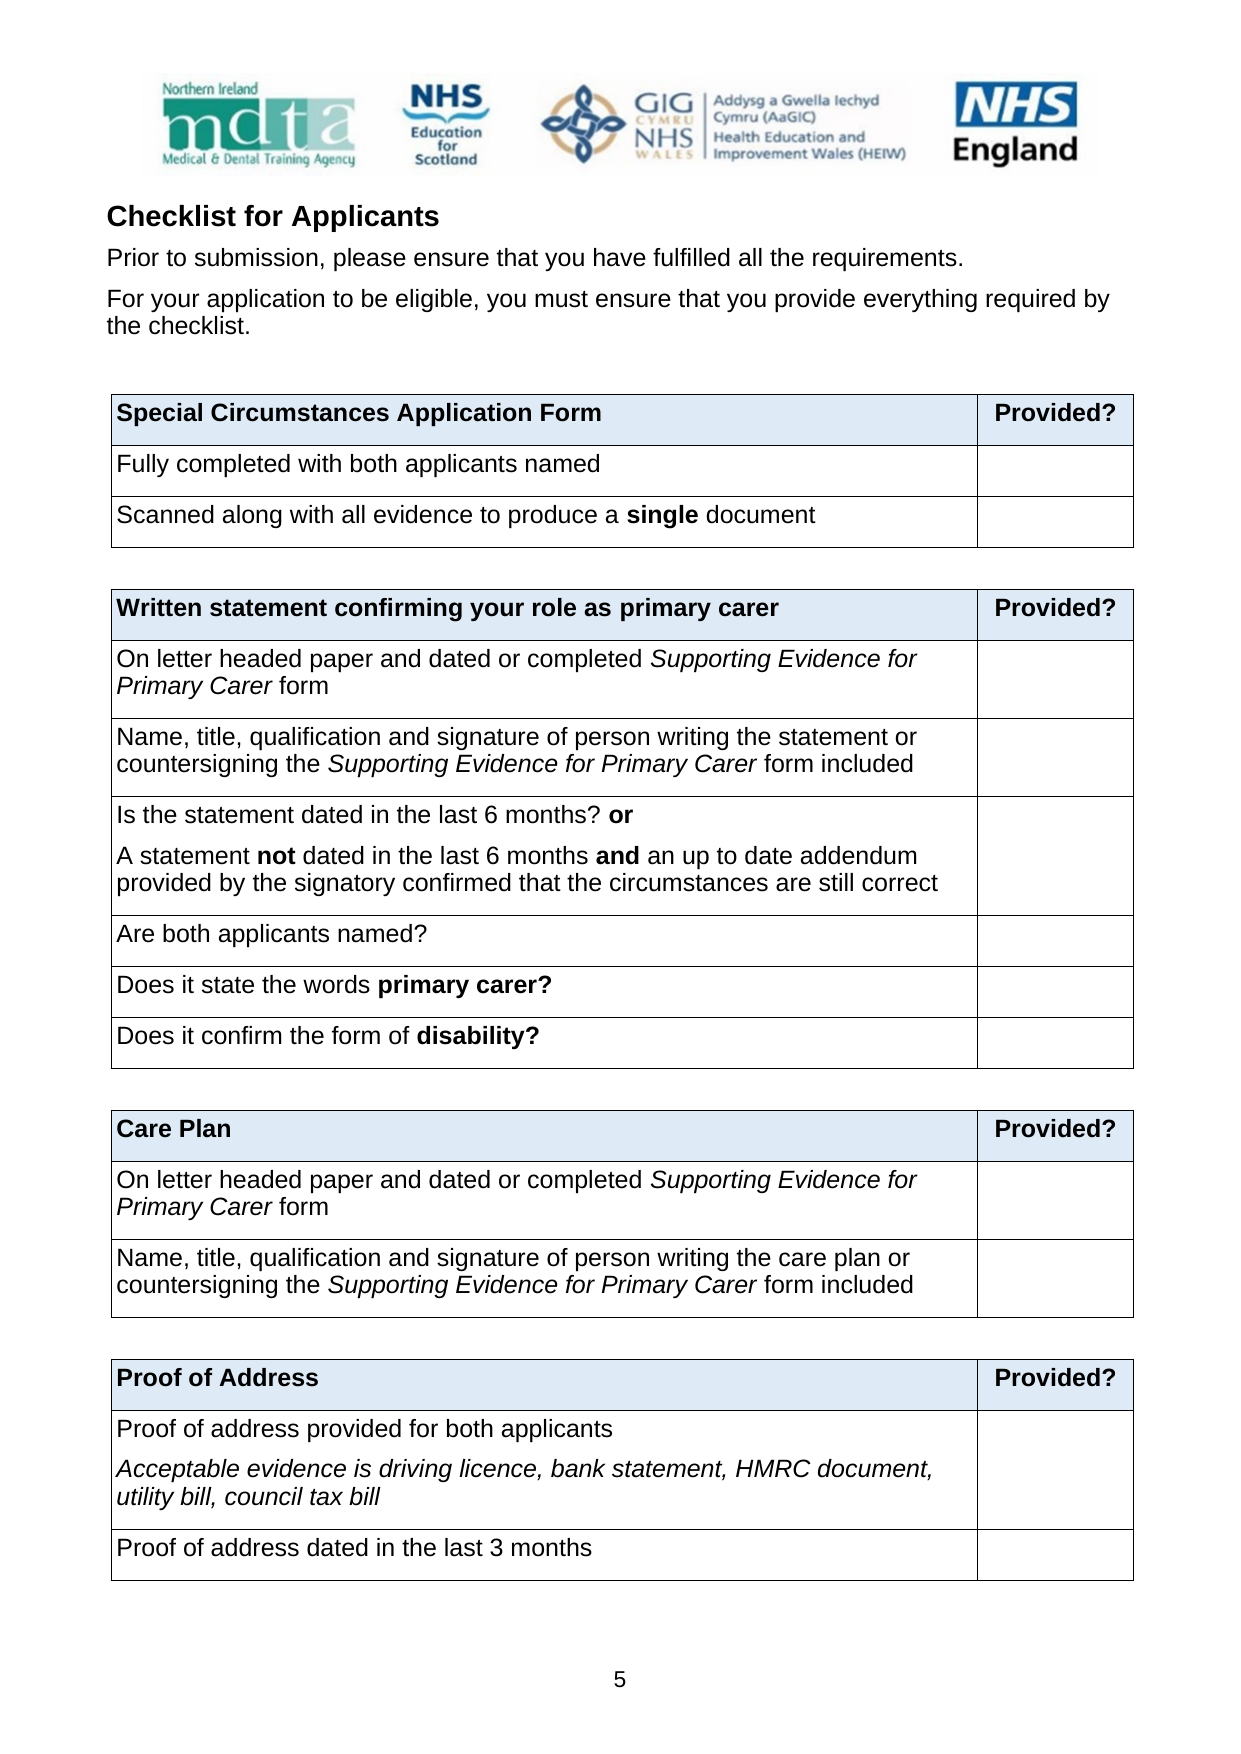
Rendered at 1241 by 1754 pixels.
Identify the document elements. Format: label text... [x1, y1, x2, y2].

table_cell [978, 967, 1133, 1017]
table_cell [978, 497, 1133, 547]
table_cell Name, title, qualification and signature of person writing the statement or countersigning the Supporting Evidence for Primary Carer form included [112, 719, 977, 796]
table_cell Proof of address dated in the last 3 months [112, 1530, 977, 1579]
table_cell [978, 1530, 1133, 1579]
table_cell Fully completed with both applicants named [112, 446, 977, 496]
table_cell On letter headed paper and dated or completed Supporting Evidence for Primary Carer form [112, 641, 977, 718]
table_cell Name, title, qualification and signature of person writing the care plan or countersigning the Supporting Evidence for Primary Carer form included [112, 1240, 977, 1317]
table_cell [978, 916, 1133, 966]
table_header Provided? [978, 395, 1133, 445]
table_cell [978, 1411, 1133, 1528]
table_header Provided? [978, 1111, 1133, 1161]
table_cell Proof of address provided for both applicants Acceptable evidence is driving licence, bank statement, HMRC document, utility bill, council tax bill [112, 1411, 977, 1528]
table_header Provided? [978, 590, 1133, 640]
table_cell On letter headed paper and dated or completed Supporting Evidence for Primary Carer form [112, 1162, 977, 1239]
table_cell [978, 641, 1133, 718]
table_header Special Circumstances Application Form [112, 395, 977, 445]
picture [141, 73, 1100, 176]
text Checklist for Applicants [106, 204, 1134, 232]
table_cell Is the statement dated in the last 6 months? or A statement not dated in the last 6 months and an up to date addendum provided by the signatory confirmed that the circumstances are still correct [112, 797, 977, 915]
text For your application to be eligible, you must ensure that you provide everything required by the checklist. [106, 286, 1134, 340]
table_header Provided? [978, 1360, 1133, 1410]
table_header Written statement confirming your role as primary carer [112, 590, 977, 640]
table_cell Are both applicants named? [112, 916, 977, 966]
table_cell Does it state the words primary carer? [112, 967, 977, 1017]
table_cell [978, 446, 1133, 496]
table_cell Does it confirm the form of disability? [112, 1018, 977, 1068]
table_cell [978, 1240, 1133, 1317]
table_cell [978, 797, 1133, 915]
table_cell [978, 1162, 1133, 1239]
table_cell [978, 719, 1133, 796]
table_cell [978, 1018, 1133, 1068]
table_header Proof of Address [112, 1360, 977, 1410]
text Prior to submission, please ensure that you have fulfilled all the requirements. [106, 245, 1134, 272]
table_header Care Plan [112, 1111, 977, 1161]
table_cell Scanned along with all evidence to produce a single document [112, 497, 977, 547]
